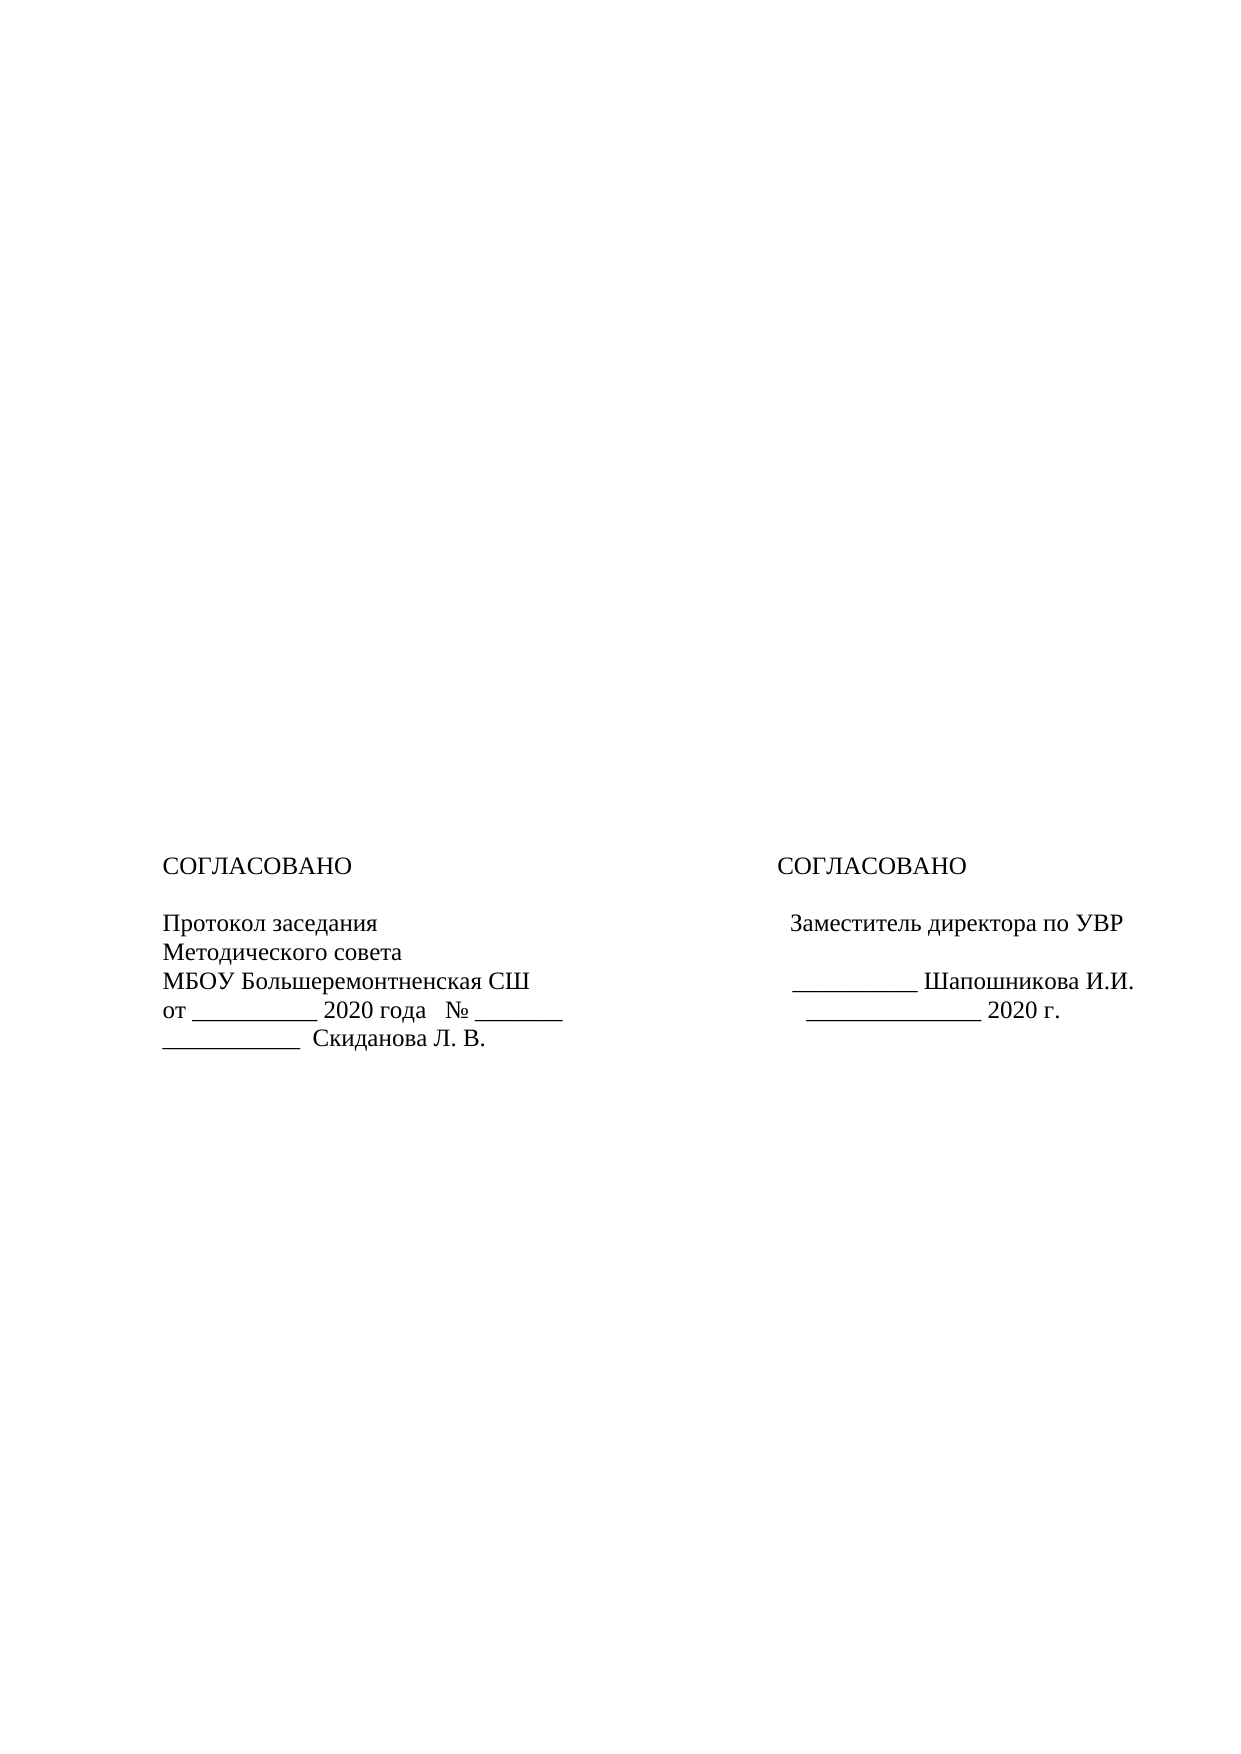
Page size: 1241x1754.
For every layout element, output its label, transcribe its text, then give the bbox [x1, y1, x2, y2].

text МБОУ Большеремонтненская СШ __________ Шапошникова И.И. [162, 966, 1152, 995]
text от __________ 2020 года № _______ ______________ 2020 г. ___________ Скиданова Л. В. [162, 995, 1152, 1052]
text Протокол заседания Заместитель директора по УВР [162, 908, 1152, 937]
text СОГЛАСОВАНО СОГЛАСОВАНО [162, 851, 1152, 880]
text Методического совета [162, 937, 1152, 966]
